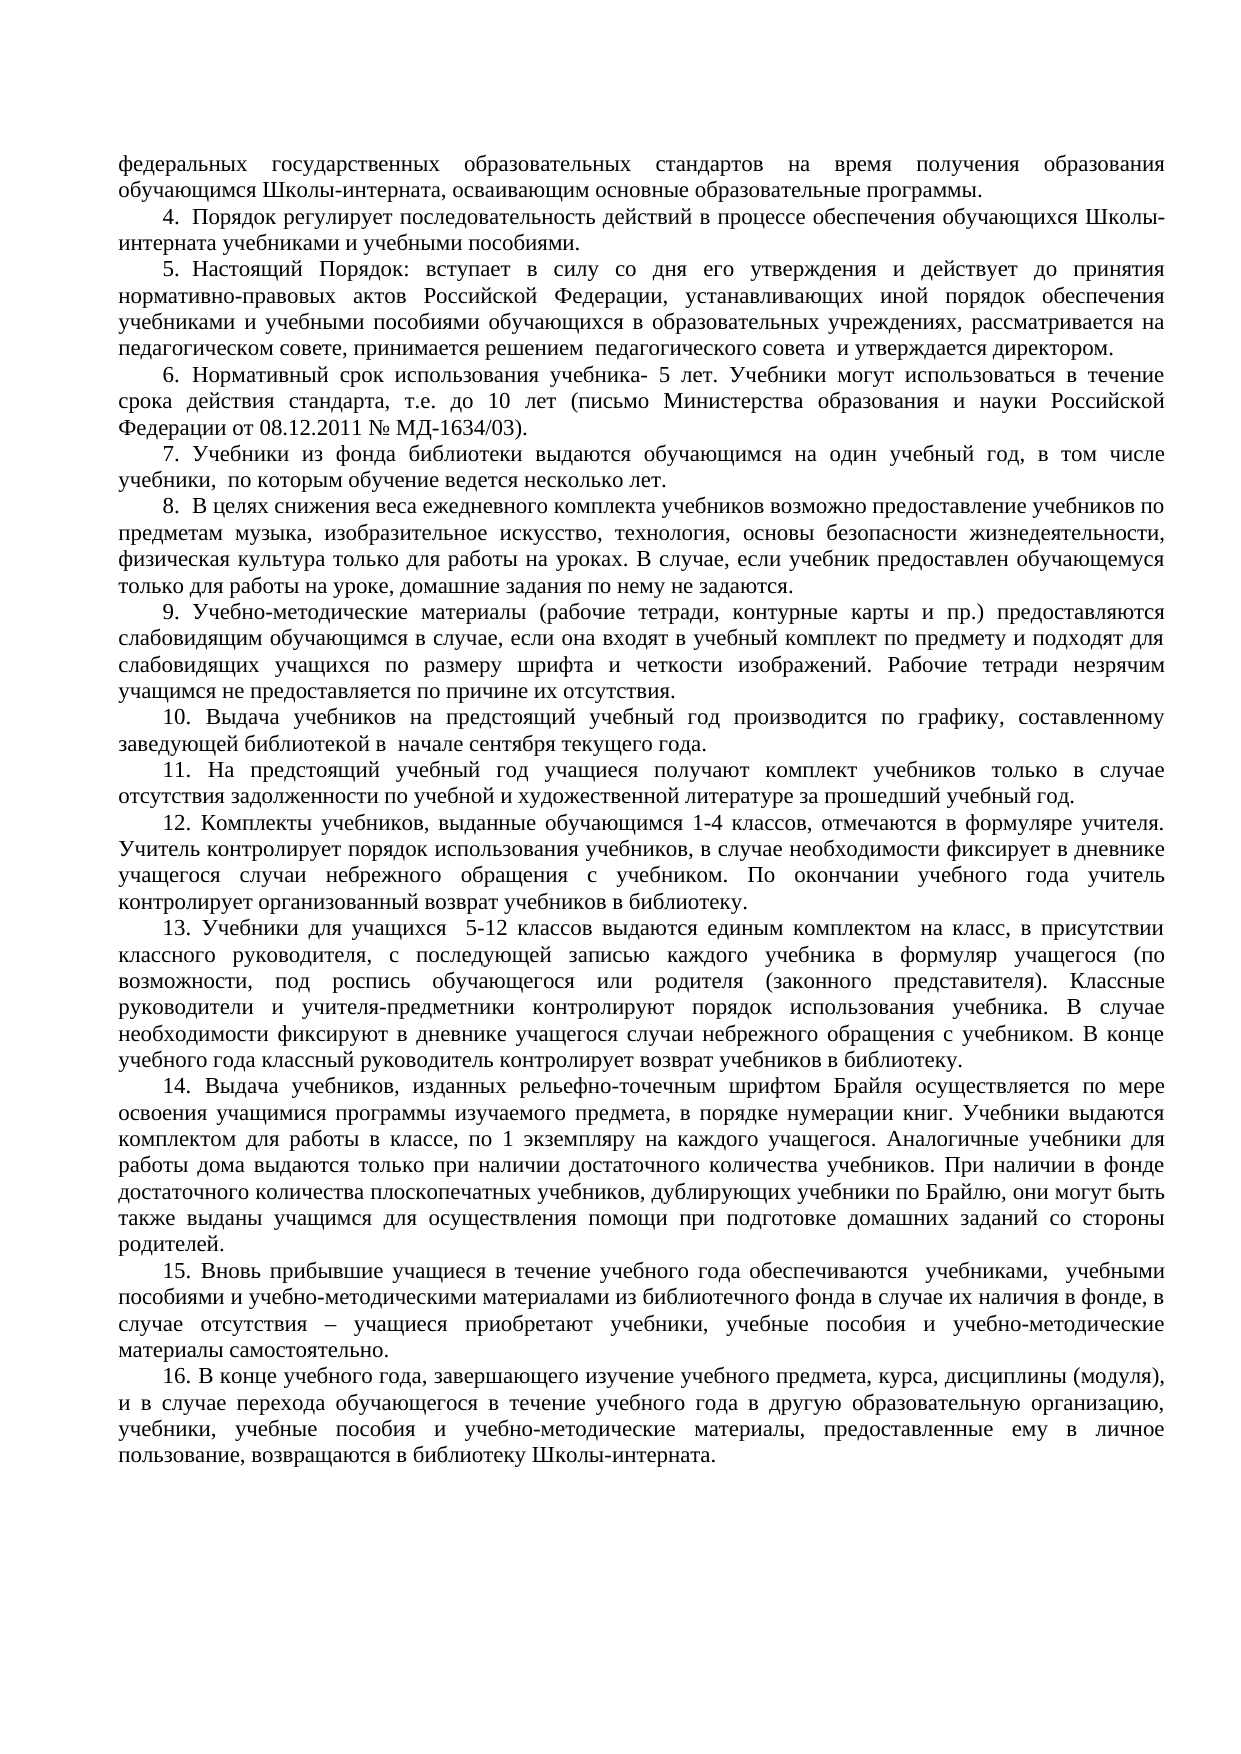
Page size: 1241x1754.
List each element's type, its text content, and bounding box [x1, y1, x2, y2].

list Учебники из фонда библиотеки выдаются обучающимся на один учебный год, в том числе учебники, по которым обучение ведется несколько лет. [118, 440, 1167, 493]
list Учебники для учащихся 5-12 классов выдаются единым комплектом на класс, в присутствии классного руководителя, с последующей записью каждого учебника в формуляр учащегося (по возможности, под роспись обучающегося или родителя (законного представителя). Классные руководители и учителя-предметники контролируют порядок использования учебника. В случае необходимости фиксируют в дневнике учащегося случаи небрежного обращения с учебником. В конце учебного года классный руководитель контролирует возврат учебников в библиотеку. [118, 914, 1167, 1072]
list Настоящий Порядок: вступает в силу со дня его утверждения и действует до принятия нормативно-правовых актов Российской Федерации, устанавливающих иной порядок обеспечения учебниками и учебными пособиями обучающихся в образовательных учреждениях, рассматривается на педагогическом совете, принимается решением педагогического совета и утверждается директором. [118, 255, 1167, 361]
list Выдача учебников на предстоящий учебный год производится по графику, составленному заведующей библиотекой в начале сентября текущего года. [118, 703, 1167, 756]
list Учебно-методические материалы (рабочие тетради, контурные карты и пр.) предоставляются слабовидящим обучающимся в случае, если она входят в учебный комплект по предмету и подходят для слабовидящих учащихся по размеру шрифта и четкости изображений. Рабочие тетради незрячим учащимся не предоставляется по причине их отсутствия. [118, 598, 1167, 703]
list Нормативный срок использования учебника- 5 лет. Учебники могут использоваться в течение срока действия стандарта, т.е. до 10 лет (письмо Министерства образования и науки Российской Федерации от 08.12.2011 № МД-1634/03). [118, 361, 1167, 440]
list На предстоящий учебный год учащиеся получают комплект учебников только в случае отсутствия задолженности по учебной и художественной литературе за прошедший учебный год. [118, 756, 1167, 809]
list Вновь прибывшие учащиеся в течение учебного года обеспечиваются учебниками, учебными пособиями и учебно-методическими материалами из библиотечного фонда в случае их наличия в фонде, в случае отсутствия – учащиеся приобретают учебники, учебные пособия и учебно-методические материалы самостоятельно. [118, 1257, 1167, 1362]
list Выдача учебников, изданных рельефно-точечным шрифтом Брайля осуществляется по мере освоения учащимися программы изучаемого предмета, в порядке нумерации книг. Учебники выдаются комплектом для работы в классе, по 1 экземпляру на каждого учащегося. Аналогичные учебники для работы дома выдаются только при наличии достаточного количества учебников. При наличии в фонде достаточного количества плоскопечатных учебников, дублирующих учебники по Брайлю, они могут быть также выданы учащимся для осуществления помощи при подготовке домашних заданий со стороны родителей. [118, 1072, 1167, 1257]
list В целях снижения веса ежедневного комплекта учебников возможно предоставление учебников по предметам музыка, изобразительное искусство, технология, основы безопасности жизнедеятельности, физическая культура только для работы на уроках. В случае, если учебник предоставлен обучающемуся только для работы на уроке, домашние задания по нему не задаются. [118, 493, 1167, 598]
list Комплекты учебников, выданные обучающимся 1-4 классов, отмечаются в формуляре учителя. Учитель контролирует порядок использования учебников, в случае необходимости фиксирует в дневнике учащегося случаи небрежного обращения с учебником. По окончании учебного года учитель контролирует организованный возврат учебников в библиотеку. [118, 809, 1167, 914]
list В конце учебного года, завершающего изучение учебного предмета, курса, дисциплины (модуля), и в случае перехода обучающегося в течение учебного года в другую образовательную организацию, учебники, учебные пособия и учебно-методические материалы, предоставленные ему в личное пользование, возвращаются в библиотеку Школы-интерната. [118, 1362, 1167, 1468]
list Порядок регулирует последовательность действий в процессе обеспечения обучающихся Школы-интерната учебниками и учебными пособиями. [118, 203, 1167, 255]
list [118, 150, 1167, 203]
